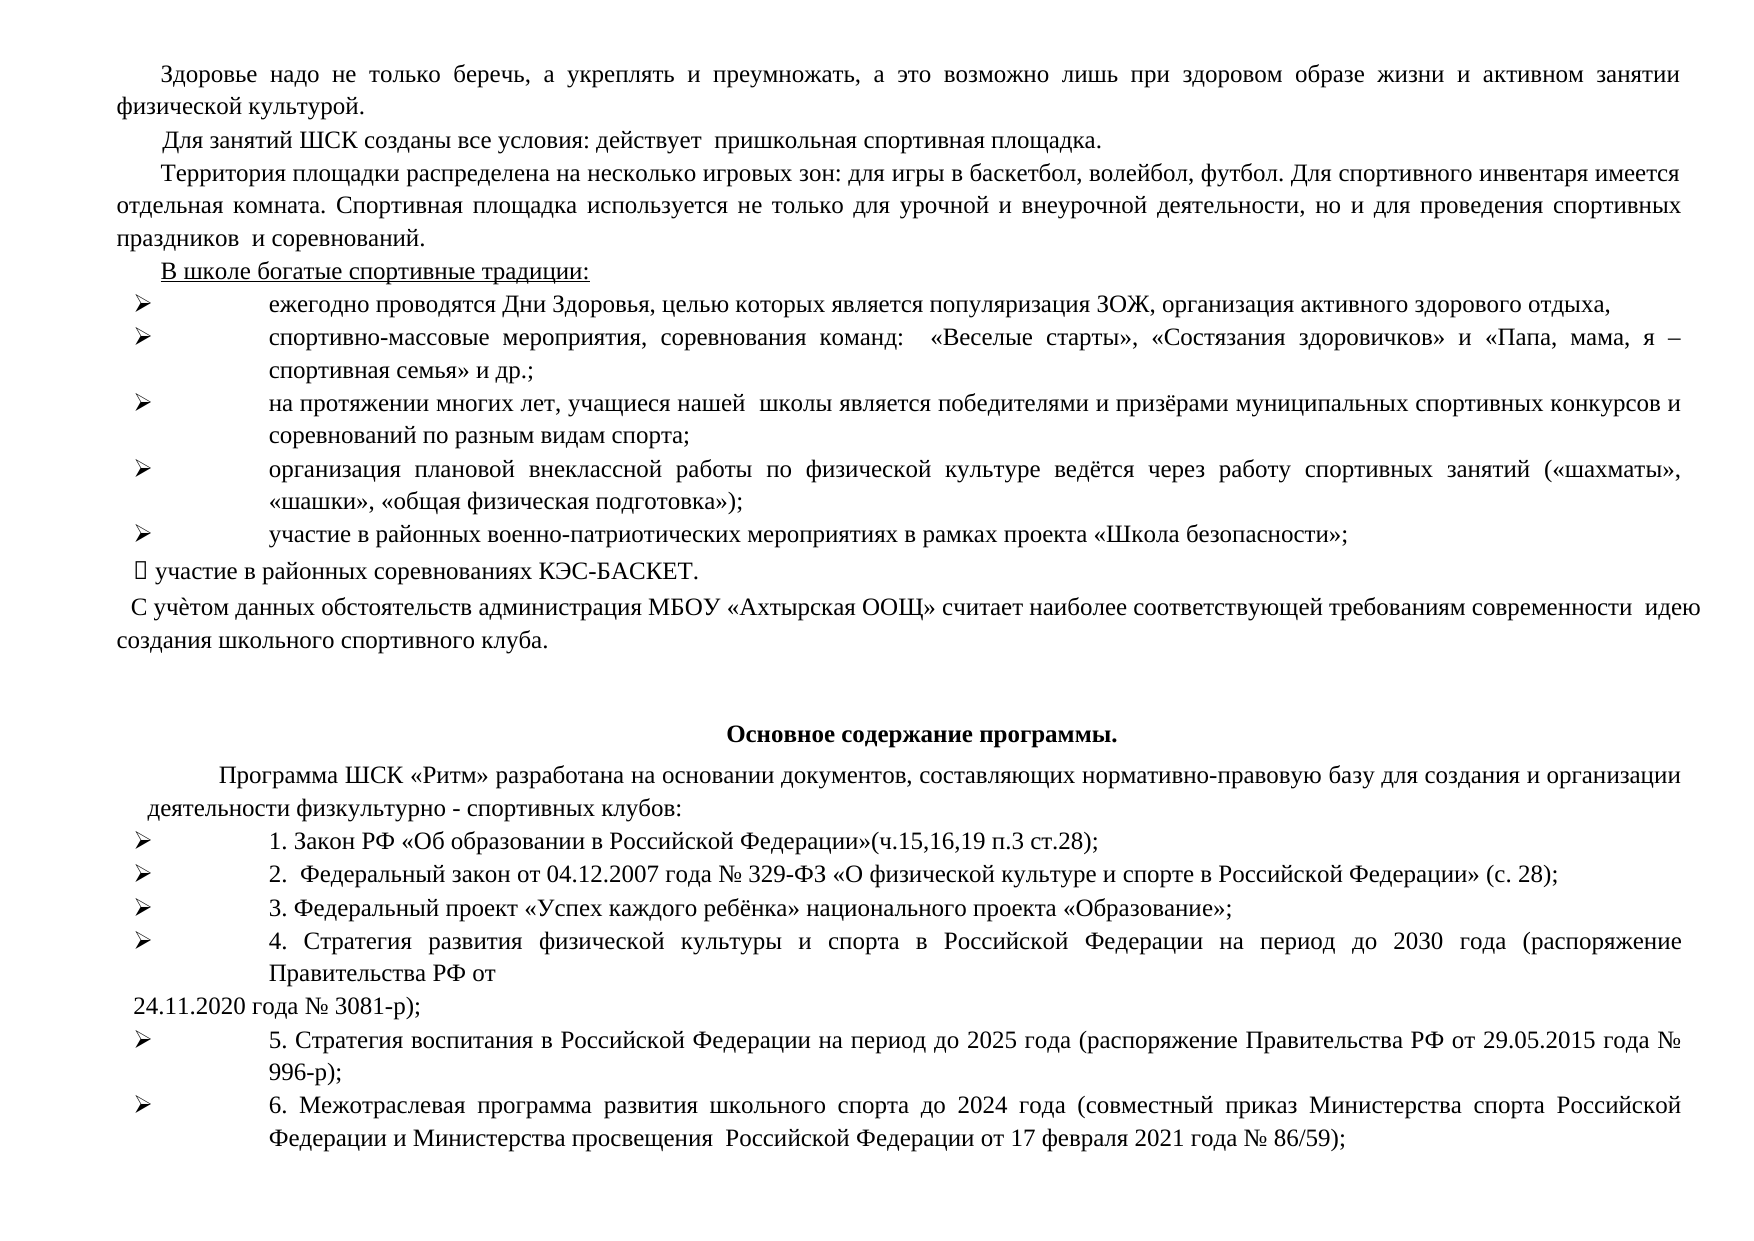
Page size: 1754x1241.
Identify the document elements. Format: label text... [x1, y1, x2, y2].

list 1. Закон РФ «Об образовании в Российской Федерации»(ч.15,16,19 п.3 ст.28); [133, 826, 1683, 855]
list на протяжении многих лет, учащиеся нашей школы является победителями и призёрами муниципальных спортивных конкурсов и соревнований по разным видам спорта; [133, 388, 1683, 449]
text Программа ШСК «Ритм» разработана на основании документов, составляющих нормативно-правовую базу для создания и организации деятельности физкультурно - спортивных клубов: [147, 761, 1683, 822]
list организация плановой внеклассной работы по физической культуре ведётся через работу спортивных занятий («шахматы», «шашки», «общая физическая подготовка»); [133, 454, 1683, 515]
list 2. Федеральный закон от 04.12.2007 года № 329-ФЗ «О физической культуре и спорте в Российской Федерации» (с. 28); [133, 859, 1683, 888]
text Основное содержание программы. [152, 719, 1692, 747]
list 3. Федеральный проект «Успех каждого ребёнка» национального проекта «Образование»; [133, 893, 1683, 921]
list участие в районных военно-патриотических мероприятиях в рамках проекта «Школа безопасности»; [133, 519, 1683, 548]
text С учѐтом данных обстоятельств администрация МБОУ «Ахтырская ООЩ» считает наиболее соответствующей требованиям современности идею [131, 592, 1732, 621]
text  участие в районных соревнованиях КЭС-БАСКЕТ. [133, 552, 1683, 587]
text создания школьного спортивного клуба. [116, 625, 1683, 654]
list 5. Стратегия воспитания в Российской Федерации на период до 2025 года (распоряжение Правительства РФ от 29.05.2015 года № 996-р); [133, 1025, 1683, 1086]
text В школе богатые спортивные традиции: [116, 256, 1696, 285]
list 6. Межотраслевая программа развития школьного спорта до 2024 года (совместный приказ Министерства спорта Российской Федерации и Министерства просвещения Российской Федерации от 17 февраля 2021 года № 86/59); [133, 1090, 1683, 1151]
text Для занятий ШСК созданы все условия: действует пришкольная спортивная площадка. [162, 125, 1683, 153]
list спортивно-массовые мероприятия, соревнования команд: «Веселые старты», «Состязания здоровичков» и «Папа, мама, я – спортивная семья» и др.; [133, 322, 1683, 383]
list 4. Стратегия развития физической культуры и спорта в Российской Федерации на период до 2030 года (распоряжение Правительства РФ от [133, 926, 1683, 987]
text 24.11.2020 года № 3081-р); [133, 991, 1683, 1020]
list ежегодно проводятся Дни Здоровья, целью которых является популяризация ЗОЖ, организация активного здорового отдыха, [133, 289, 1683, 318]
text Здоровье надо не только беречь, а укреплять и преумножать, а это возможно лишь при здоровом образе жизни и активном занятии физической культурой. [116, 59, 1683, 120]
text Территория площадки распределена на несколько игровых зон: для игры в баскетбол, волейбол, футбол. Для спортивного инвентаря имеется отдельная комната. Спортивная площадка используется не только для урочной и внеурочной деятельности, но и для проведения спортивных праздников и соревнований. [116, 158, 1683, 251]
